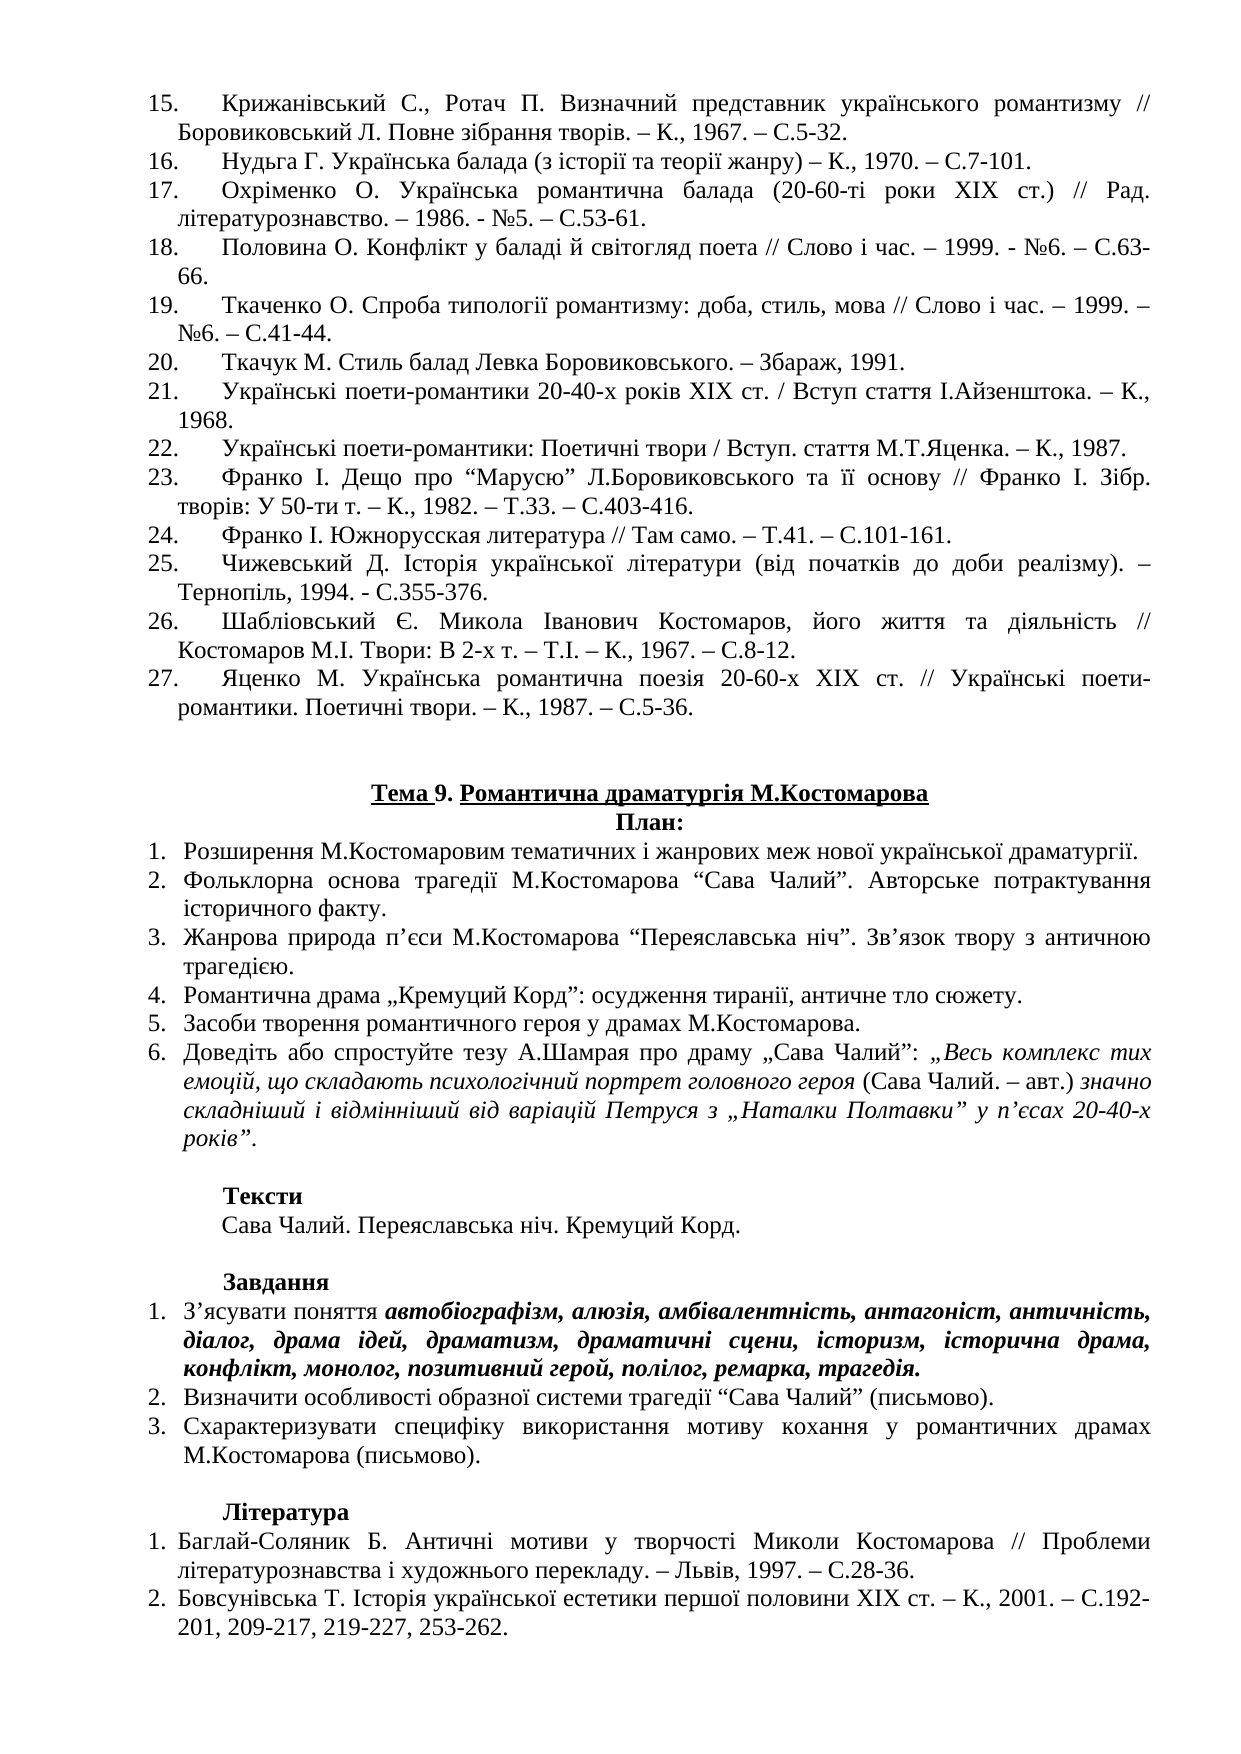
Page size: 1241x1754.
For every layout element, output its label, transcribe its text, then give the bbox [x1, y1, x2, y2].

list Ткачук М. Стиль балад Левка Боровиковського. – Збараж, 1991. [148, 347, 1152, 376]
list Баглай-Соляник Б. Античні мотиви у творчості Миколи Костомарова // Проблеми літературознавства і художнього перекладу. – Львів, 1997. – С.28-36. [148, 1526, 1152, 1583]
list Українські поети-романтики 20-40-х років ХІХ ст. / Вступ стаття І.Айзенштока. – К., 1968. [148, 376, 1152, 433]
list Доведіть або спростуйте тезу А.Шамрая про драму „Сава Чалий”: „Весь комплекс тих емоцій, що складають психологічний портрет головного героя (Сава Чалий. – авт.) значно складніший і відмінніший від варіацій Петруся з „Наталки Полтавки” у п’єсах 20-40-х років”. [148, 1037, 1152, 1152]
subtitle Завдання [148, 1267, 1152, 1296]
list Яценко М. Українська романтична поезія 20-60-х ХІХ ст. // Українські поети-романтики. Поетичні твори. – К., 1987. – С.5-36. [148, 663, 1152, 721]
list Франко І. Дещо про “Марусю” Л.Боровиковського та її основу // Франко І. Зібр. творів: У 50-ти т. – К., 1982. – Т.33. – С.403-416. [148, 462, 1152, 520]
list З’ясувати поняття автобіографізм, алюзія, амбівалентність, антагоніст, античність, діалог, драма ідей, драматизм, драматичні сцени, історизм, історична драма, конфлікт, монолог, позитивний герой, полілог, ремарка, трагедія. [148, 1296, 1152, 1382]
text Сава Чалий. Переяславська ніч. Кремуций Корд. [148, 1210, 1152, 1238]
list Чижевський Д. Історія української літератури (від початків до доби реалізму). – Тернопіль, 1994. - С.355-376. [148, 548, 1152, 606]
list Жанрова природа п’єси М.Костомарова “Переяславська ніч”. Зв’язок твору з античною трагедією. [148, 922, 1152, 980]
subtitle Література [148, 1497, 1152, 1526]
list Засоби творення романтичного героя у драмах М.Костомарова. [148, 1008, 1152, 1037]
list Франко І. Южнорусская литература // Там само. – Т.41. – С.101-161. [148, 520, 1152, 548]
list Бовсунівська Т. Історія української естетики першої половини ХІХ ст. – К., 2001. – С.192-201, 209-217, 219-227, 253-262. [148, 1583, 1152, 1641]
list Крижанівський С., Ротач П. Визначний представник українського романтизму // Боровиковський Л. Повне зібрання творів. – К., 1967. – С.5-32. [148, 88, 1152, 146]
list Романтична драма „Кремуций Корд”: осудження тиранії, античне тло сюжету. [148, 980, 1152, 1008]
list Нудьга Г. Українська балада (з історії та теорії жанру) – К., 1970. – С.7-101. [148, 146, 1152, 175]
list Розширення М.Костомаровим тематичних і жанрових меж нової української драматургії. [148, 836, 1152, 865]
list Визначити особливості образної системи трагедії “Сава Чалий” (письмово). [148, 1382, 1152, 1411]
text План: [148, 807, 1152, 836]
subtitle Тексти [148, 1181, 1152, 1210]
list Охріменко О. Українська романтична балада (20-60-ті роки ХІХ ст.) // Рад. літературознавство. – 1986. - №5. – С.53-61. [148, 175, 1152, 232]
list Схарактеризувати специфіку використання мотиву кохання у романтичних драмах М.Костомарова (письмово). [148, 1411, 1152, 1468]
list Фольклорна основа трагедії М.Костомарова “Сава Чалий”. Авторське потрактування історичного факту. [148, 865, 1152, 922]
subtitle Тема 9. Романтична драматургія М.Костомарова [148, 778, 1152, 807]
list Шабліовський Є. Микола Іванович Костомаров, його життя та діяльність // Костомаров М.І. Твори: В 2-х т. – Т.І. – К., 1967. – С.8-12. [148, 606, 1152, 663]
list Половина О. Конфлікт у баладі й світогляд поета // Слово і час. – 1999. - №6. – С.63-66. [148, 232, 1152, 290]
list Українські поети-романтики: Поетичні твори / Вступ. стаття М.Т.Яценка. – К., 1987. [148, 433, 1152, 462]
list Ткаченко О. Спроба типології романтизму: доба, стиль, мова // Слово і час. – 1999. – №6. – С.41-44. [148, 290, 1152, 347]
